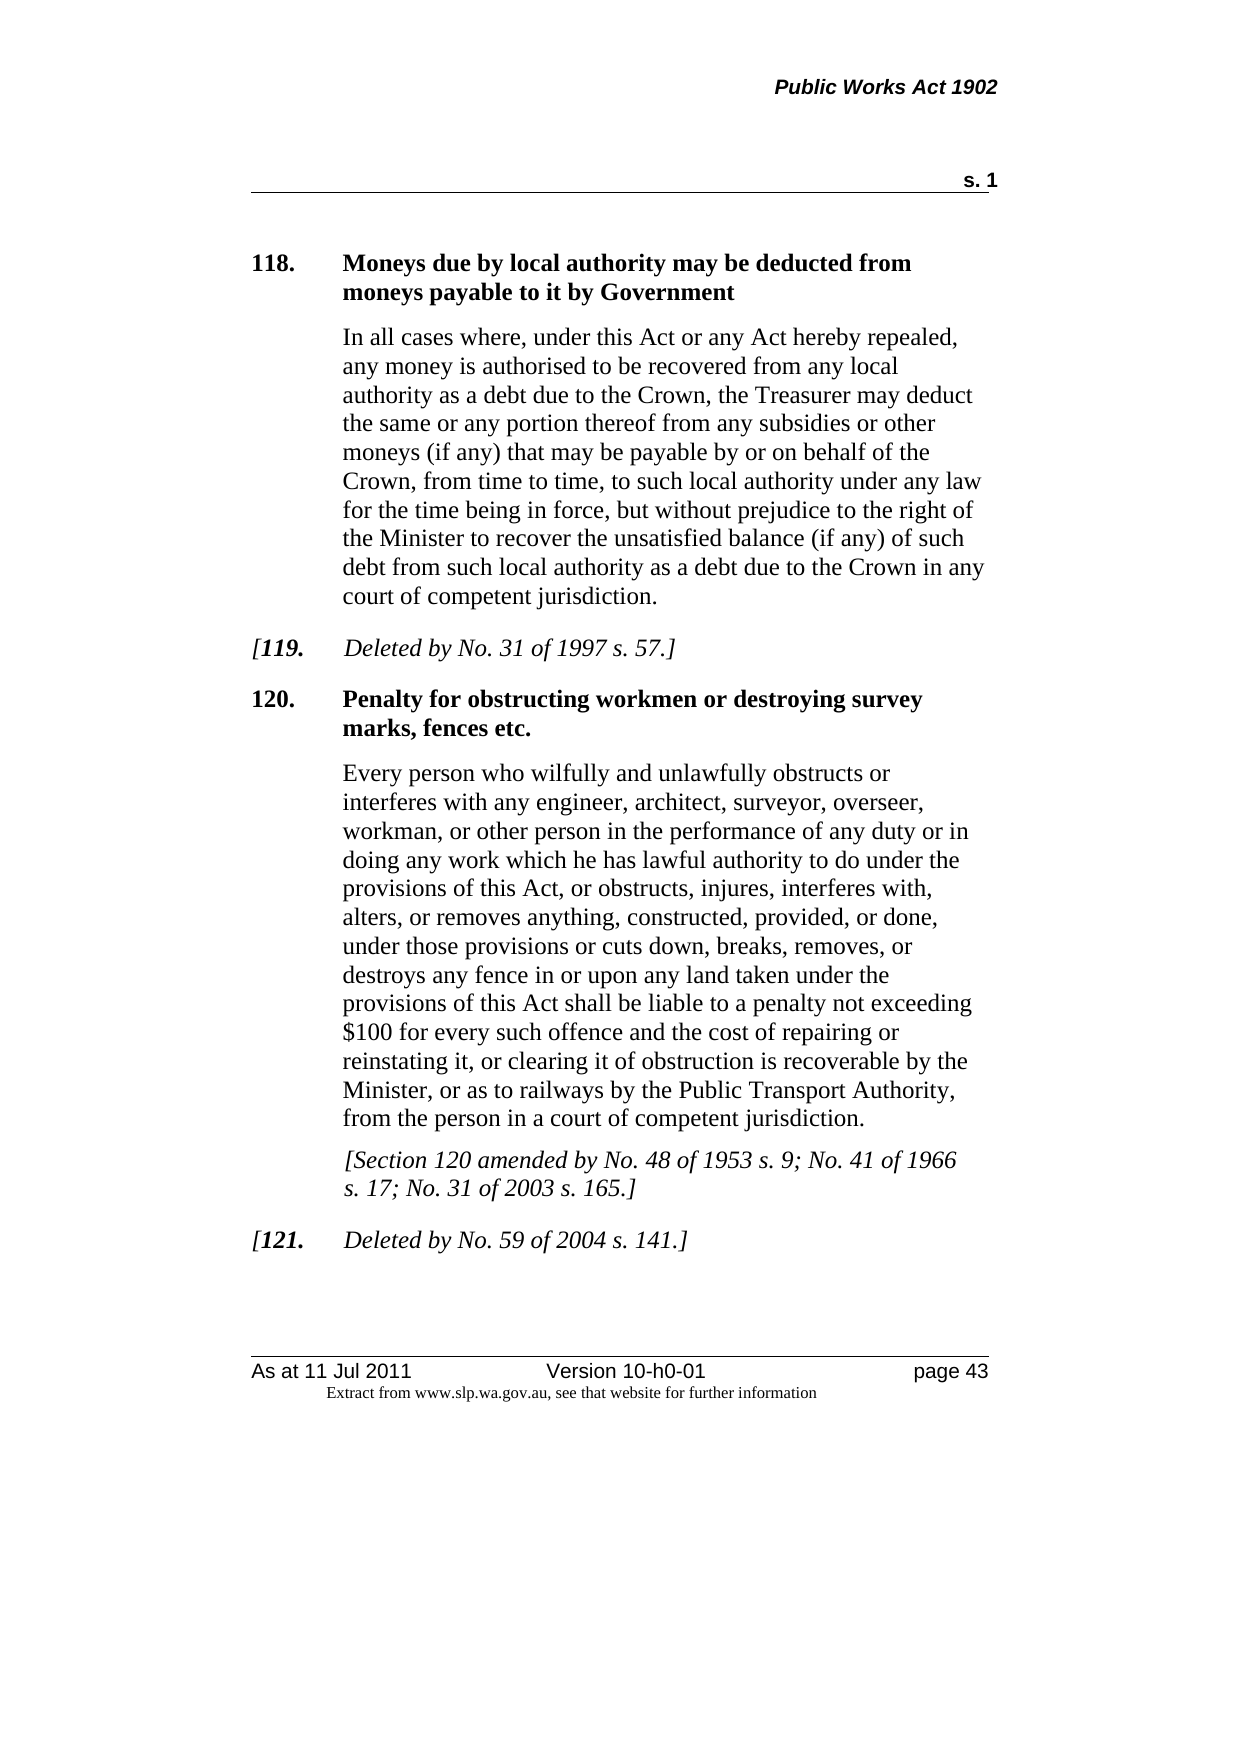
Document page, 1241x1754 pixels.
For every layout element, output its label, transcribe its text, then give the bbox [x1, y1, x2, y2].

text [121. Deleted by No. 59 of 2004 s. 141.] [251, 1225, 989, 1254]
subtitle 120. Penalty for obstructing workmen or destroying survey marks, fences etc. [251, 684, 989, 742]
text Every person who wilfully and unlawfully obstructs or interferes with any engineer, architect, surveyor, overseer, workman, or other person in the performance of any duty or in doing any work which he has lawful authority to do under the provisions of this Act, or obstructs, injures, interferes with, alters, or removes anything, constructed, provided, or done, under those provisions or cuts down, breaks, removes, or destroys any fence in or upon any land taken under the provisions of this Act shall be liable to a penalty not exceeding $100 for every such offence and the cost of repairing or reinstating it, or clearing it of obstruction is recoverable by the Minister, or as to railways by the Public Transport Authority, from the person in a court of competent jurisdiction. [251, 758, 989, 1132]
text [Section 120 amended by No. 48 of 1953 s. 9; No. 41 of 1966 s. 17; No. 31 of 2003 s. 165.] [251, 1145, 989, 1202]
subtitle 118. Moneys due by local authority may be deducted from moneys payable to it by Government [251, 248, 989, 306]
text [119. Deleted by No. 31 of 1997 s. 57.] [251, 633, 989, 661]
text In all cases where, under this Act or any Act hereby repealed, any money is authorised to be recovered from any local authority as a debt due to the Crown, the Treasurer may deduct the same or any portion thereof from any subsidies or other moneys (if any) that may be payable by or on behalf of the Crown, from time to time, to such local authority under any law for the time being in force, but without prejudice to the right of the Minister to recover the unsatisfied balance (if any) of such debt from such local authority as a debt due to the Crown in any court of competent jurisdiction. [251, 322, 989, 610]
